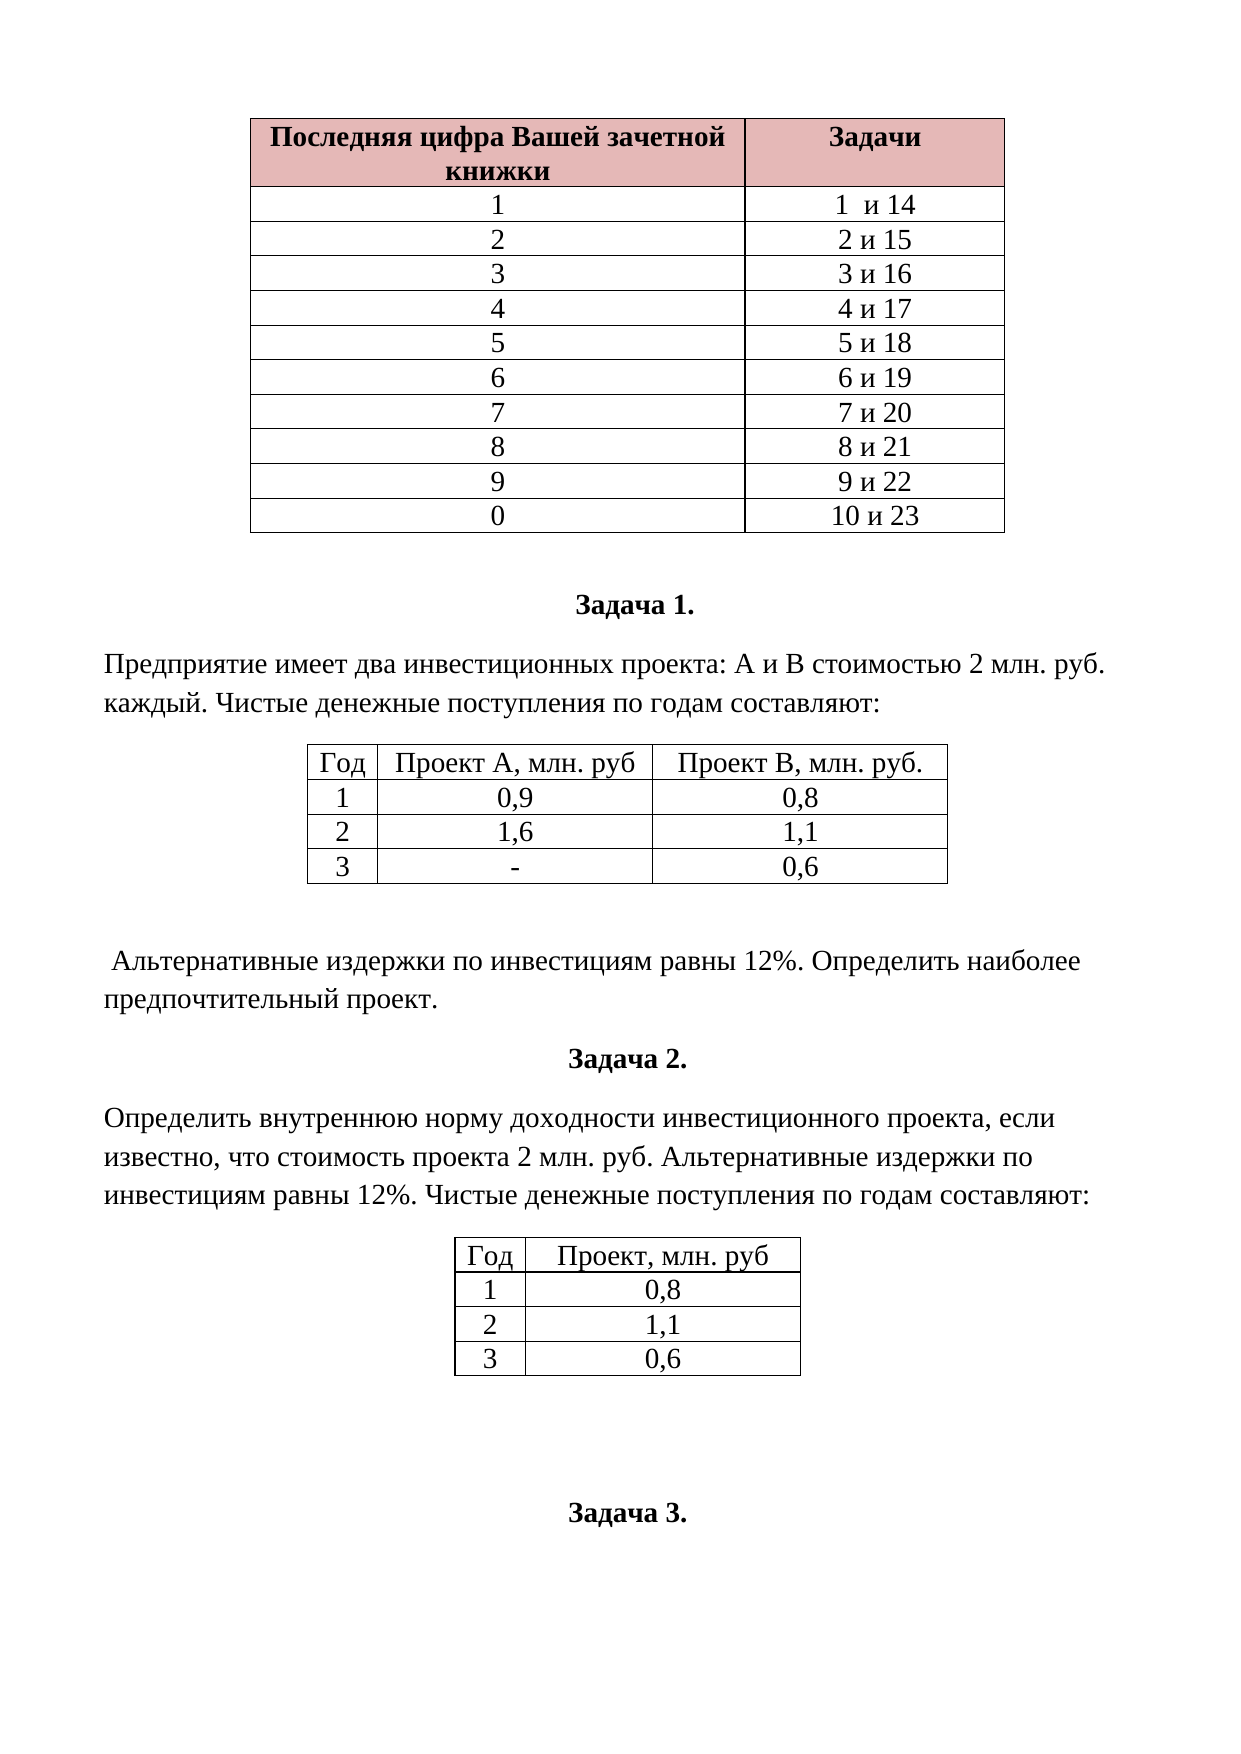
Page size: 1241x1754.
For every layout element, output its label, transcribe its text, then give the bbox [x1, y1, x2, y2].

table_cell 6 и 19 [746, 360, 1004, 394]
table_cell 4 [251, 291, 744, 324]
text Определить внутреннюю норму доходности инвестиционного проекта, если известно, что стоимость проекта 2 млн. руб. Альтернативные издержки по инвестициям равны 12%. Чистые денежные поступления по годам составляют: [103, 1100, 1152, 1211]
table_cell 8 [251, 429, 744, 463]
table_cell 9 [251, 464, 744, 497]
table_cell 0,8 [526, 1273, 800, 1306]
table_cell 0,6 [653, 849, 947, 883]
table_cell 2 и 15 [746, 222, 1004, 255]
table_cell 2 [456, 1307, 525, 1341]
table_cell - [378, 849, 652, 883]
table_header Задачи [746, 119, 1004, 186]
table_cell 2 [308, 815, 377, 848]
table_cell 3 [456, 1342, 525, 1375]
table_header Проект, млн. руб [526, 1238, 800, 1271]
table_cell 2 [251, 222, 744, 255]
table_header Год [308, 745, 377, 779]
table_cell 6 [251, 360, 744, 394]
text Задача 2. [103, 1041, 1152, 1074]
text Предприятие имеет два инвестиционных проекта: А и В стоимостью 2 млн. руб. каждый. Чистые денежные поступления по годам составляют: [103, 646, 1152, 718]
table_header Год [456, 1238, 525, 1271]
table_cell 0 [251, 499, 744, 532]
table_cell 9 и 22 [746, 464, 1004, 497]
table_cell 0,8 [653, 780, 947, 813]
table_cell 10 и 23 [746, 499, 1004, 532]
table_cell 1 и 14 [746, 187, 1004, 221]
text Задача 1. [118, 587, 1152, 621]
table_cell 4 и 17 [746, 291, 1004, 324]
table_cell 1 [308, 780, 377, 813]
table_cell 7 и 20 [746, 395, 1004, 428]
table_cell 1,1 [526, 1307, 800, 1341]
table_header Последняя цифра Вашей зачетной книжки [251, 119, 744, 186]
table_cell 8 и 21 [746, 429, 1004, 463]
table_cell 0,6 [526, 1342, 800, 1375]
table_cell 0,9 [378, 780, 652, 813]
text Задача 3. [103, 1495, 1152, 1528]
table_cell 1,6 [378, 815, 652, 848]
table_cell 1 [456, 1273, 525, 1306]
table_cell 3 [308, 849, 377, 883]
table_header Проект В, млн. руб. [653, 745, 947, 779]
table_cell 1 [251, 187, 744, 221]
table_cell 5 и 18 [746, 326, 1004, 359]
table_cell 3 и 16 [746, 256, 1004, 290]
table_cell 5 [251, 326, 744, 359]
text Альтернативные издержки по инвестициям равны 12%. Определить наиболее предпочтительный проект. [103, 943, 1152, 1015]
table_cell 3 [251, 256, 744, 290]
table_cell 7 [251, 395, 744, 428]
table_cell 1,1 [653, 815, 947, 848]
table_header Проект А, млн. руб [378, 745, 652, 779]
